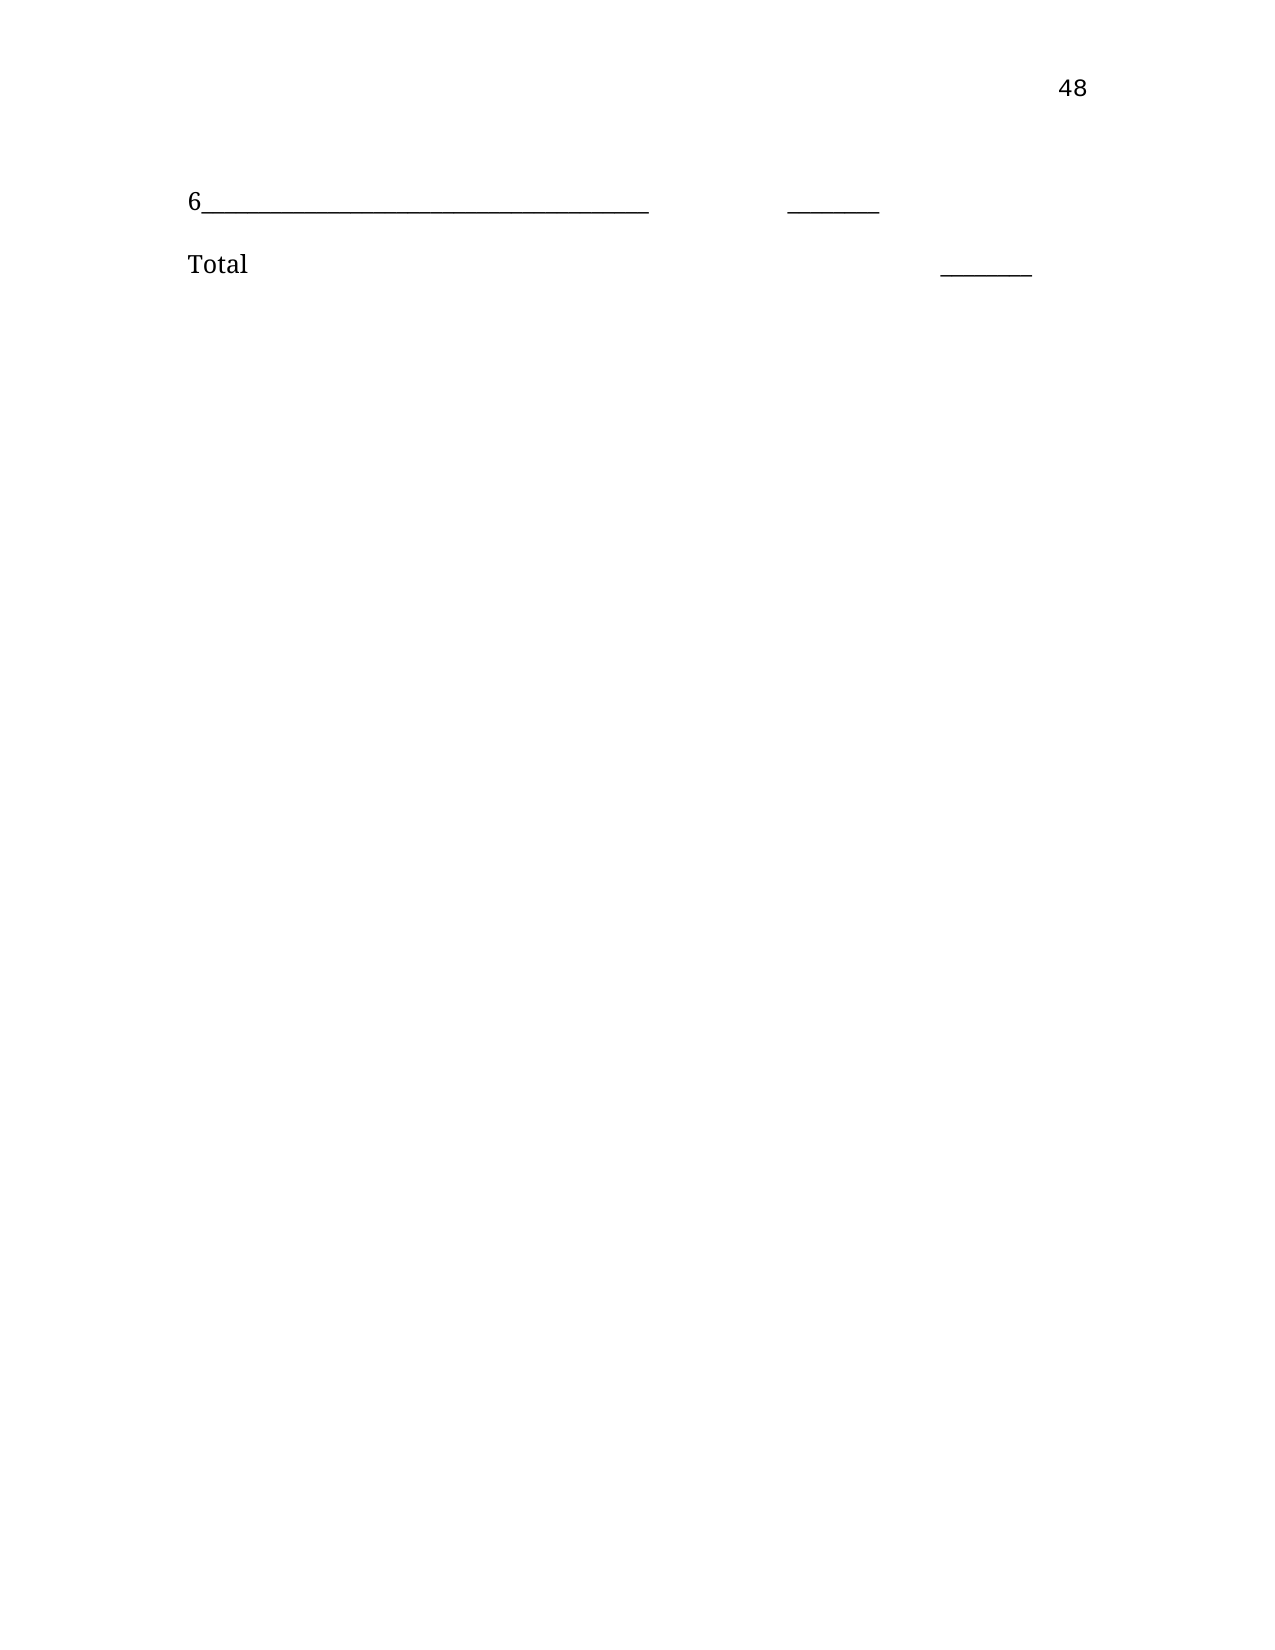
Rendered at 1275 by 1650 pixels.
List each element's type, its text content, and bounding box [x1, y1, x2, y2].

text Total ________ [187, 246, 1087, 281]
text 6_______________________________________ ________ [187, 184, 1087, 246]
